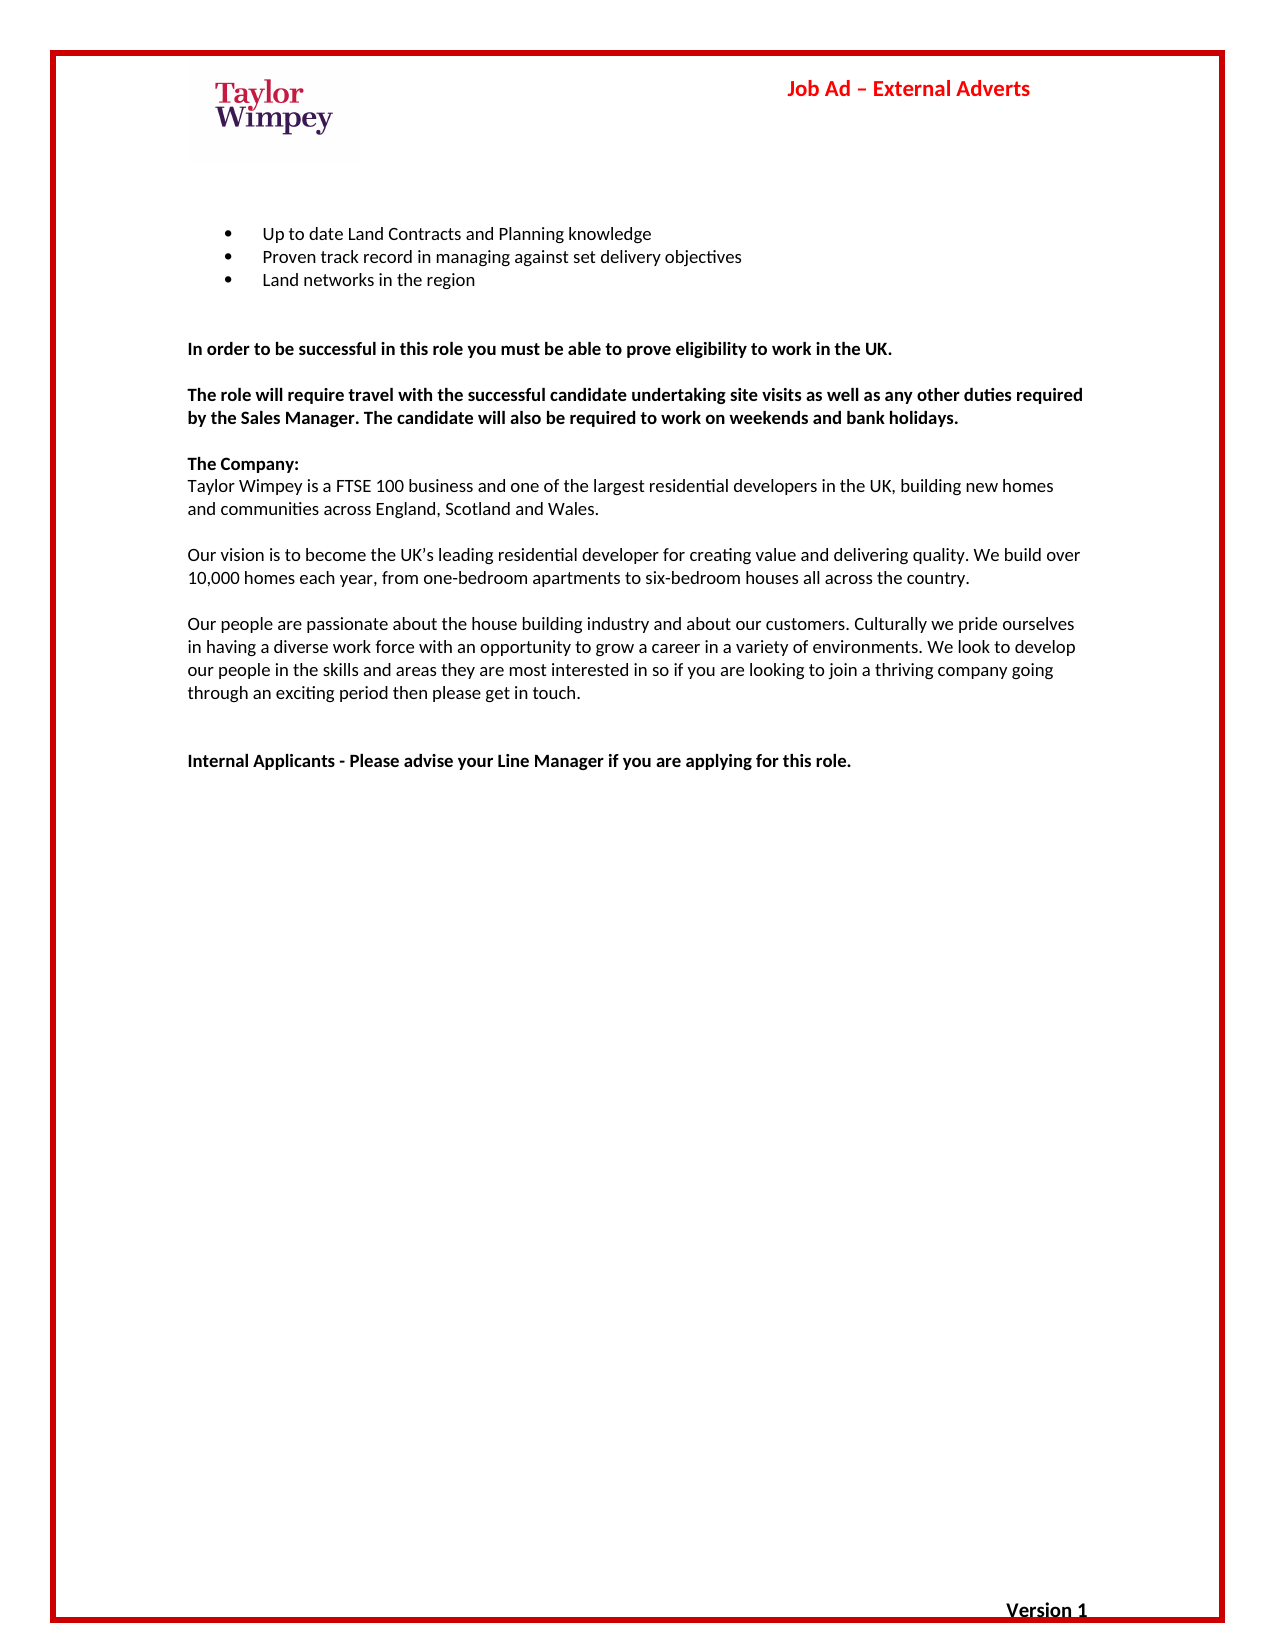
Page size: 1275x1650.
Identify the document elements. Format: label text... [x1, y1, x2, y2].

list Land networks in the region [225, 268, 1087, 291]
text The Company: [187, 452, 1087, 475]
text Our vision is to become the UK’s leading residential developer for creating value and delivering quality. We build over 10,000 homes each year, from one-bedroom apartments to six-bedroom houses all across the country. [187, 543, 1087, 589]
text Taylor Wimpey is a FTSE 100 business and one of the largest residential developers in the UK, building new homes and communities across England, Scotland and Wales. [187, 475, 1087, 521]
text Internal Applicants - Please advise your Line Manager if you are applying for this role. [150, 750, 1087, 773]
text Our people are passionate about the house building industry and about our customers. Culturally we pride ourselves in having a diverse work force with an opportunity to grow a career in a variety of environments. We look to develop our people in the skills and areas they are most interested in so if you are looking to join a thriving company going through an exciting period then please get in touch. [187, 612, 1087, 704]
list Up to date Land Contracts and Planning knowledge [225, 223, 1087, 246]
text In order to be successful in this role you must be able to prove eligibility to work in the UK. [187, 337, 1087, 360]
picture [187, 56, 361, 162]
list Proven track record in managing against set delivery objectives [225, 246, 1087, 268]
text The role will require travel with the successful candidate undertaking site visits as well as any other duties required by the Sales Manager. The candidate will also be required to work on weekends and bank holidays. [187, 383, 1087, 429]
